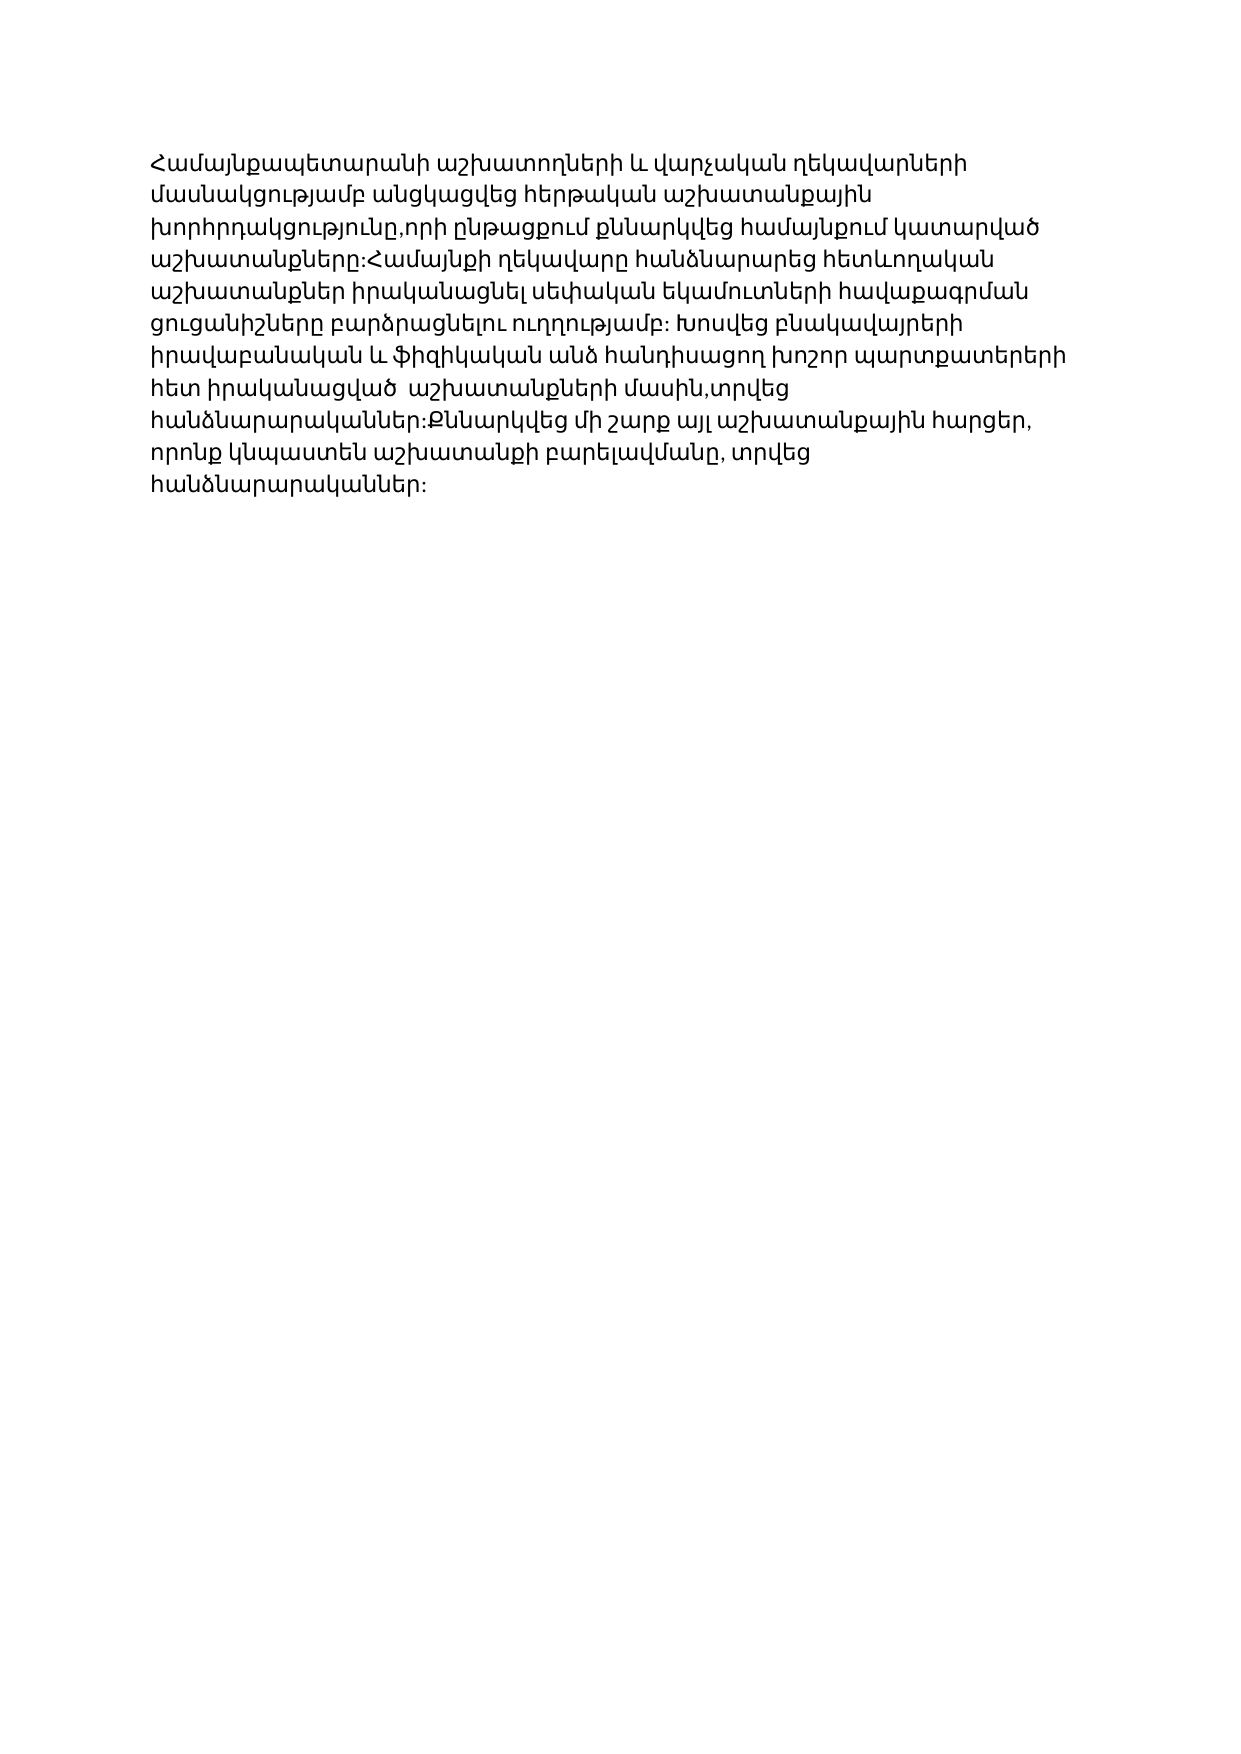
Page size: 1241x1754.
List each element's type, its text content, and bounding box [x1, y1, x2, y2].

text Համայնքապետարանի աշխատողների և վարչական ղեկավարների մասնակցությամբ անցկացվեց հերթական աշխատանքային խորհրդակցությունը,որի ընթացքում քննարկվեց համայնքում կատարված աշխատանքները:Համայնքի ղեկավարը հանձնարարեց հետևողական աշխատանքներ իրականացնել սեփական եկամուտների հավաքագրման ցուցանիշները բարձրացնելու ուղղությամբ: Խոսվեց բնակավայրերի իրավաբանական և ֆիզիկական անձ հանդիսացող խոշոր պարտքատերերի հետ իրականացված աշխատանքների մասին,տրվեց հանձնարարականներ:Քննարկվեց մի շարք այլ աշխատանքային հարցեր, որոնք կնպաստեն աշխատանքի բարելավմանը, տրվեց հանձնարարականներ: [150, 150, 1090, 498]
